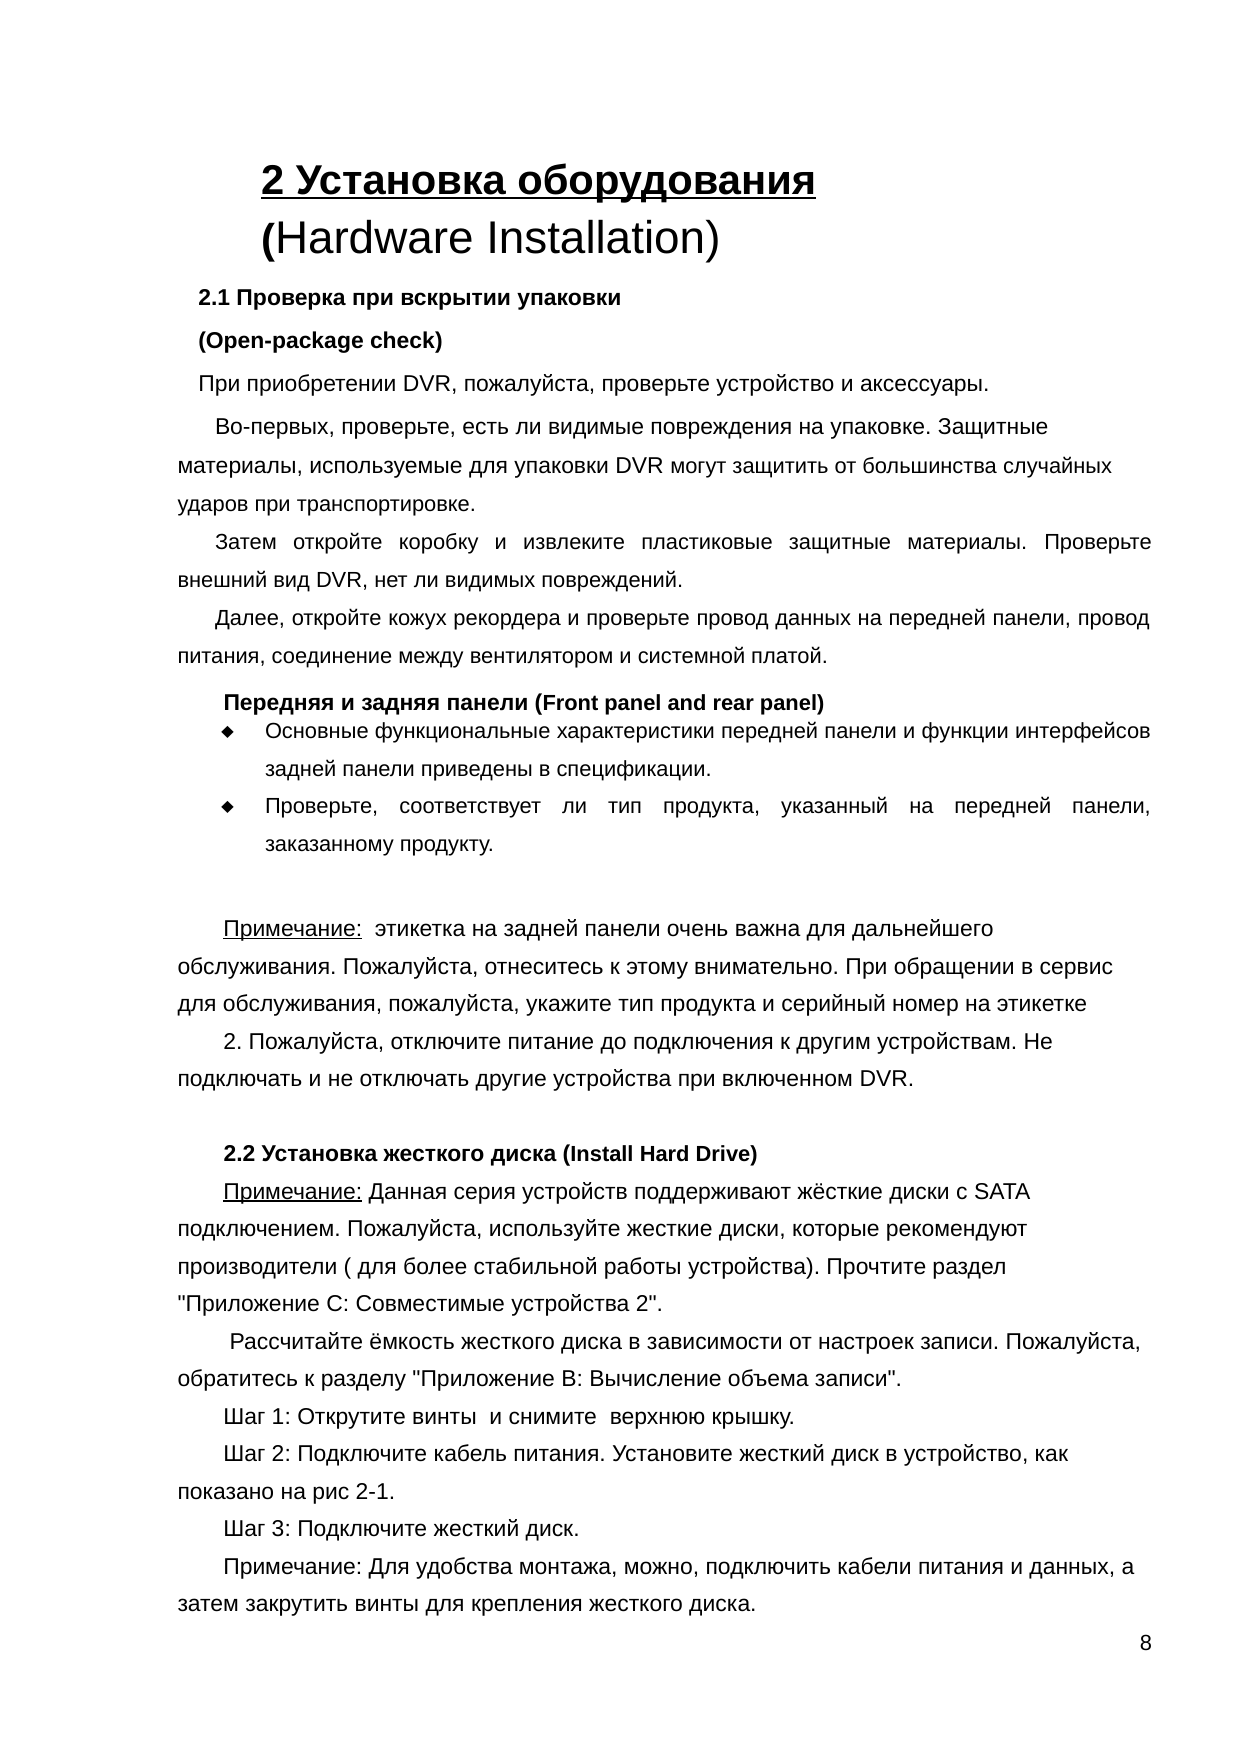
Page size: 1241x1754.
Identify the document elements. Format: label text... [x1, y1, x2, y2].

text Шаг 3: Подключите жесткий диск. [177, 1507, 1152, 1544]
text Рассчитайте ёмкость жесткого диска в зависимости от настроек записи. Пожалуйста, обратитесь к разделу "Приложение B: Вычисление объема записи". [177, 1319, 1152, 1394]
text (Open-package check) [177, 327, 1152, 353]
text 2.1 Проверка при вскрытии упаковки [177, 284, 1152, 310]
text Примечание: Для удобства монтажа, можно, подключить кабели питания и данных, а затем закрутить винты для крепления жесткого диска. [177, 1544, 1152, 1619]
text 2 Установка оборудования [177, 156, 1152, 203]
text Примечание: этикетка на задней панели очень важна для дальнейшего обслуживания. Пожалуйста, отнеситесь к этому внимательно. При обращении в сервис для обслуживания, пожалуйста, укажите тип продукта и серийный номер на этикетке [177, 907, 1152, 1019]
text 2.2 Установка жесткого диска (Install Hard Drive) [177, 1132, 1152, 1169]
text Шаг 1: Открутите винты и снимите верхнюю крышку. [177, 1394, 1152, 1432]
text Шаг 2: Подключите кабель питания. Установите жесткий диск в устройство, как показано на рис 2-1. [177, 1432, 1152, 1507]
text Примечание: Данная серия устройств поддерживают жёсткие диски с SATA подключением. Пожалуйста, используйте жесткие диски, которые рекомендуют производители ( для более стабильной работы устройства). Прочтите раздел "Приложение C: Совместимые устройства 2". [177, 1169, 1152, 1319]
text Затем откройте коробку и извлеките пластиковые защитные материалы. Проверьте внешний вид DVR, нет ли видимых повреждений. [177, 529, 1152, 592]
text (Hardware Installation) [177, 211, 1152, 263]
text Во-первых, проверьте, есть ли видимые повреждения на упаковке. Защитные материалы, используемые для упаковки DVR могут защитить от большинства случайных ударов при транспортировке. [177, 413, 1152, 516]
text Далее, откройте кожух рекордера и проверьте провод данных на передней панели, провод питания, соединение между вентилятором и системной платой. [177, 605, 1152, 668]
list Основные функциональные характеристики передней панели и функции интерфейсов задней панели приведены в спецификации. [221, 718, 1152, 781]
text При приобретении DVR, пожалуйста, проверьте устройство и аксессуары. [177, 370, 1152, 396]
text 2. Пожалуйста, отключите питание до подключения к другим устройствам. Не подключать и не отключать другие устройства при включенном DVR. [177, 1019, 1152, 1094]
list Проверьте, соответствует ли тип продукта, указанный на передней панели, заказанному продукту. [221, 793, 1152, 856]
text Передняя и задняя панели (Front panel and rear panel) [177, 680, 1152, 718]
